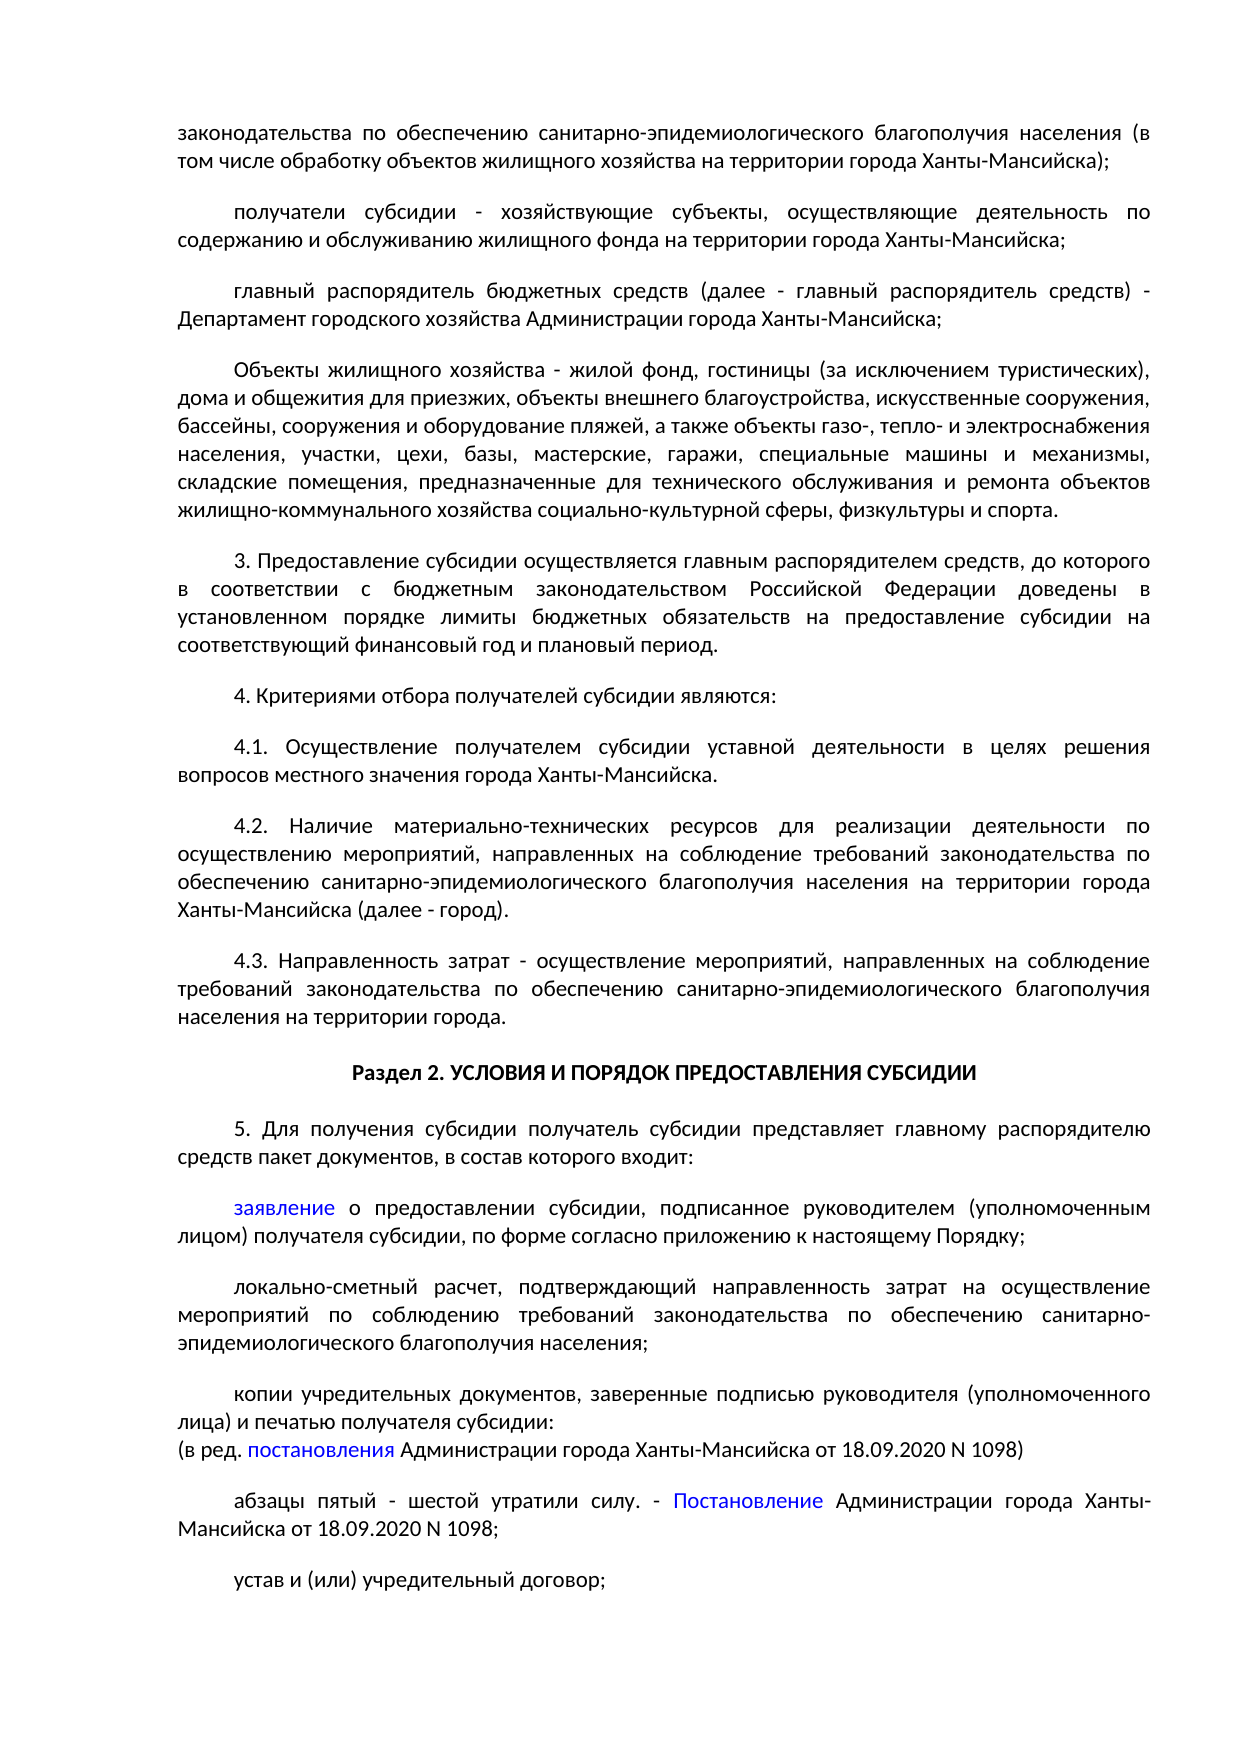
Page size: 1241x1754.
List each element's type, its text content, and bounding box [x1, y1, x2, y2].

text устав и (или) учредительный договор; [177, 1565, 1152, 1593]
text получатели субсидии - хозяйствующие субъекты, осуществляющие деятельность по содержанию и обслуживанию жилищного фонда на территории города Ханты-Мансийска; [177, 197, 1152, 253]
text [177, 118, 1152, 174]
text 4.1. Осуществление получателем субсидии уставной деятельности в целях решения вопросов местного значения города Ханты-Мансийска. [177, 732, 1152, 788]
text Объекты жилищного хозяйства - жилой фонд, гостиницы (за исключением туристических), дома и общежития для приезжих, объекты внешнего благоустройства, искусственные сооружения, бассейны, сооружения и оборудование пляжей, а также объекты газо-, тепло- и электроснабжения населения, участки, цехи, базы, мастерские, гаражи, специальные машины и механизмы, складские помещения, предназначенные для технического обслуживания и ремонта объектов жилищно-коммунального хозяйства социально-культурной сферы, физкультуры и спорта. [177, 355, 1152, 523]
text локально-сметный расчет, подтверждающий направленность затрат на осуществление мероприятий по соблюдению требований законодательства по обеспечению санитарно-эпидемиологического благополучия населения; [177, 1272, 1152, 1356]
text 4.2. Наличие материально-технических ресурсов для реализации деятельности по осуществлению мероприятий, направленных на соблюдение требований законодательства по обеспечению санитарно-эпидемиологического благополучия населения на территории города Ханты-Мансийска (далее - город). [177, 811, 1152, 923]
text (в ред. постановления Администрации города Ханты-Мансийска от 18.09.2020 N 1098) [177, 1435, 1152, 1463]
text главный распорядитель бюджетных средств (далее - главный распорядитель средств) - Департамент городского хозяйства Администрации города Ханты-Мансийска; [177, 276, 1152, 332]
text 3. Предоставление субсидии осуществляется главным распорядителем средств, до которого в соответствии с бюджетным законодательством Российской Федерации доведены в установленном порядке лимиты бюджетных обязательств на предоставление субсидии на соответствующий финансовый год и плановый период. [177, 546, 1152, 658]
text заявление о предоставлении субсидии, подписанное руководителем (уполномоченным лицом) получателя субсидии, по форме согласно приложению к настоящему Порядку; [177, 1193, 1152, 1249]
text копии учредительных документов, заверенные подписью руководителя (уполномоченного лица) и печатью получателя субсидии: [177, 1379, 1152, 1435]
text 4. Критериями отбора получателей субсидии являются: [177, 681, 1152, 709]
text 4.3. Направленность затрат - осуществление мероприятий, направленных на соблюдение требований законодательства по обеспечению санитарно-эпидемиологического благополучия населения на территории города. [177, 946, 1152, 1030]
title Раздел 2. УСЛОВИЯ И ПОРЯДОК ПРЕДОСТАВЛЕНИЯ СУБСИДИИ [177, 1058, 1152, 1086]
text абзацы пятый - шестой утратили силу. - Постановление Администрации города Ханты-Мансийска от 18.09.2020 N 1098; [177, 1486, 1152, 1542]
text 5. Для получения субсидии получатель субсидии представляет главному распорядителю средств пакет документов, в состав которого входит: [177, 1114, 1152, 1170]
